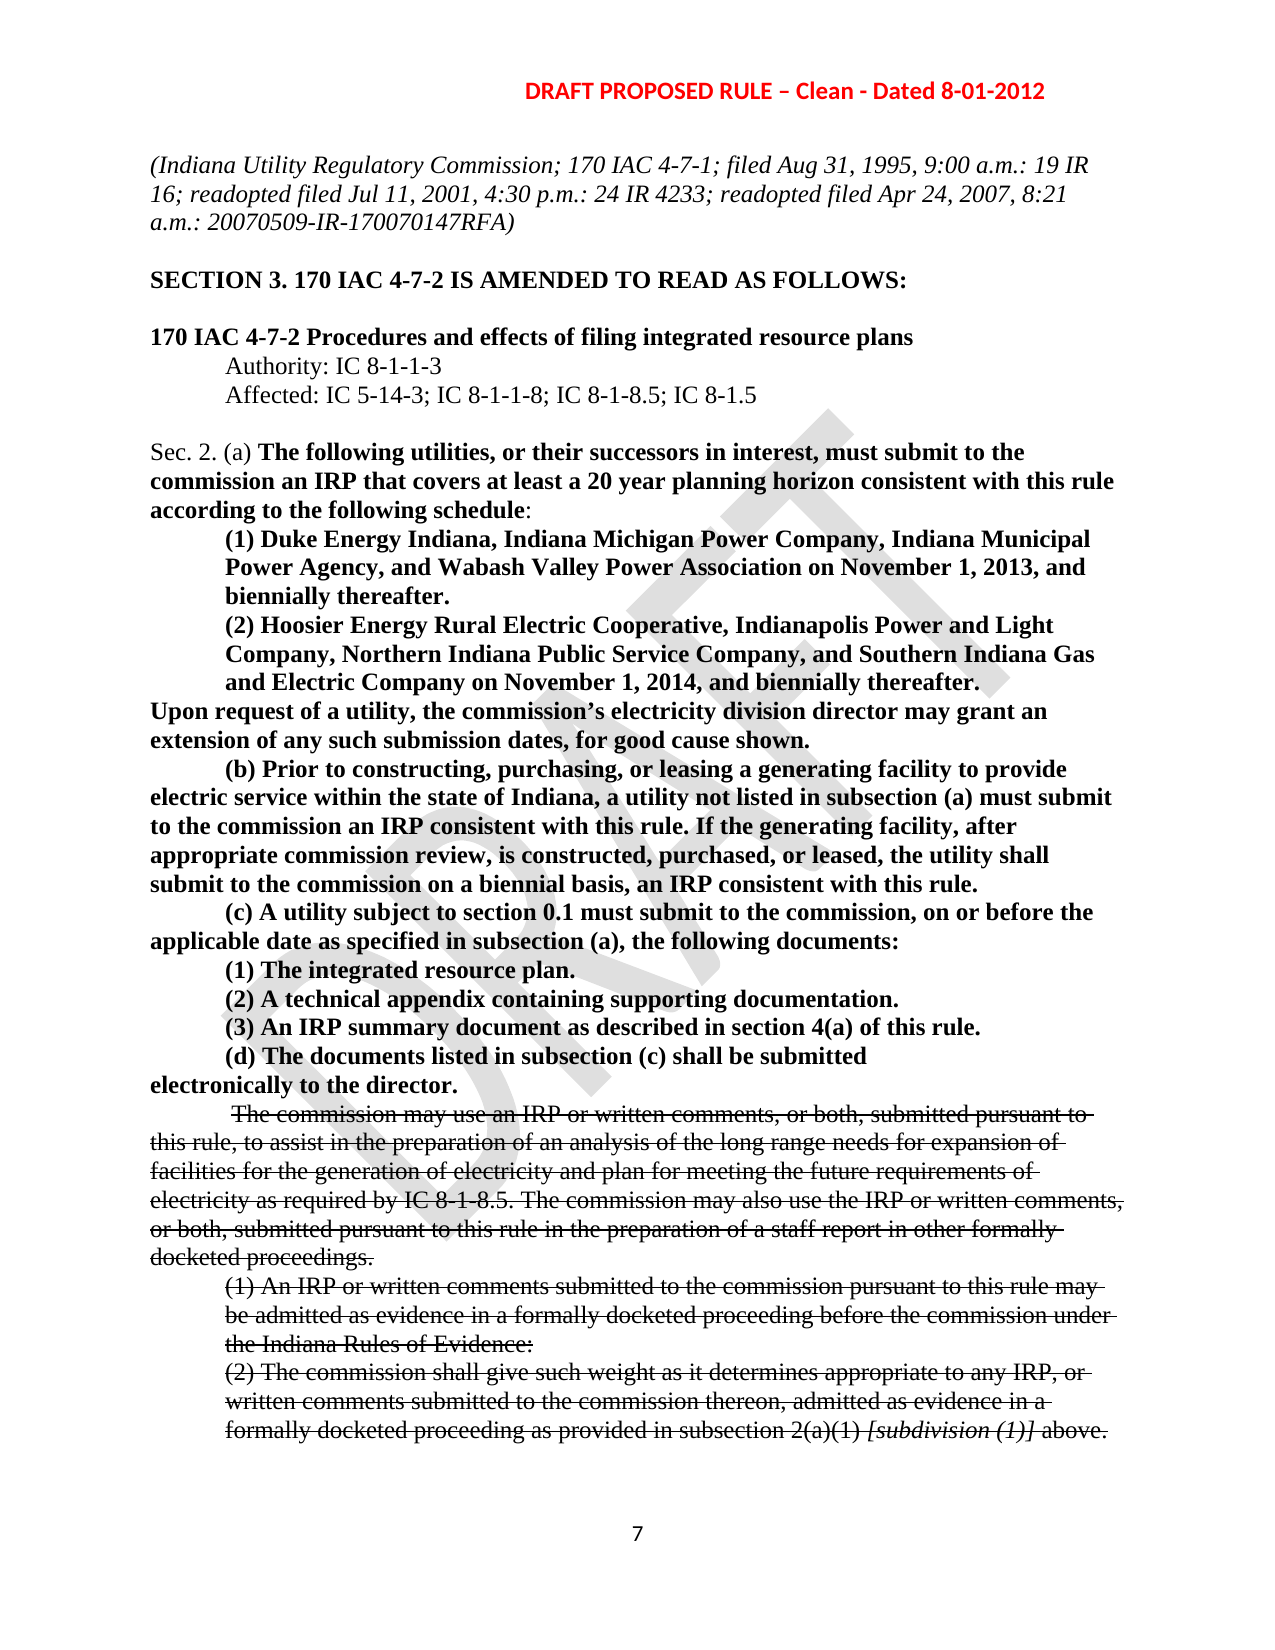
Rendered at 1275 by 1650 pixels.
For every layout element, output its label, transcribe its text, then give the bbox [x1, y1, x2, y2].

text (3) An IRP summary document as described in section 4(a) of this rule. [225, 1012, 1125, 1041]
text (2) The commission shall give such weight as it determines appropriate to any IRP, or written comments submitted to the commission thereon, admitted as evidence in a formally docketed proceeding as provided in subsection 2(a)(1) [subdivision (1)] above. [225, 1357, 1125, 1444]
text 170 IAC 4-7-2 Procedures and effects of filing integrated resource plans [150, 322, 1125, 351]
subtitle SECTION 3. 170 IAC 4-7-2 IS AMENDED TO READ AS FOLLOWS: [150, 265, 1125, 294]
text Affected: IC 5-14-3; IC 8-1-1-8; IC 8-1-8.5; IC 8-1.5 [150, 380, 1125, 409]
text electronically to the director. [150, 1070, 1125, 1099]
text Authority: IC 8-1-1-3 [150, 351, 1125, 380]
text The commission may use an IRP or written comments, or both, submitted pursuant to this rule, to assist in the preparation of an analysis of the long range needs for expansion of facilities for the generation of electricity and plan for meeting the future requirements of electricity as required by IC 8-1-8.5. The commission may also use the IRP or written comments, or both, submitted pursuant to this rule in the preparation of a staff report in other formally docketed proceedings. [150, 1099, 1125, 1271]
text (d) The documents listed in subsection (c) shall be submitted [225, 1041, 1125, 1070]
text Sec. 2. (a) The following utilities, or their successors in interest, must submit to the commission an IRP that covers at least a 20 year planning horizon consistent with this rule according to the following schedule: [150, 437, 1125, 524]
text (2) A technical appendix containing supporting documentation. [225, 984, 1125, 1012]
text (1) An IRP or written comments submitted to the commission pursuant to this rule may be admitted as evidence in a formally docketed proceeding before the commission under the Indiana Rules of Evidence: [225, 1271, 1125, 1357]
text (2) Hoosier Energy Rural Electric Cooperative, Indianapolis Power and Light Company, Northern Indiana Public Service Company, and Southern Indiana Gas and Electric Company on November 1, 2014, and biennially thereafter. [225, 610, 1125, 696]
text (1) The integrated resource plan. [225, 955, 1125, 984]
text (b) Prior to constructing, purchasing, or leasing a generating facility to provide electric service within the state of Indiana, a utility not listed in subsection (a) must submit to the commission an IRP consistent with this rule. If the generating facility, after appropriate commission review, is constructed, purchased, or leased, the utility shall submit to the commission on a biennial basis, an IRP consistent with this rule. [150, 754, 1125, 897]
text (1) Duke Energy Indiana, Indiana Michigan Power Company, Indiana Municipal Power Agency, and Wabash Valley Power Association on November 1, 2013, and biennially thereafter. [225, 524, 1125, 610]
text (Indiana Utility Regulatory Commission; 170 IAC 4-7-1; filed Aug 31, 1995, 9:00 a.m.: 19 IR 16; readopted filed Jul 11, 2001, 4:30 p.m.: 24 IR 4233; readopted filed Apr 24, 2007, 8:21 a.m.: 20070509-IR-170070147RFA) [150, 150, 1125, 236]
text (c) A utility subject to section 0.1 must submit to the commission, on or before the applicable date as specified in subsection (a), the following documents: [150, 897, 1125, 955]
text Upon request of a utility, the commission’s electricity division director may grant an extension of any such submission dates, for good cause shown. [150, 696, 1125, 754]
